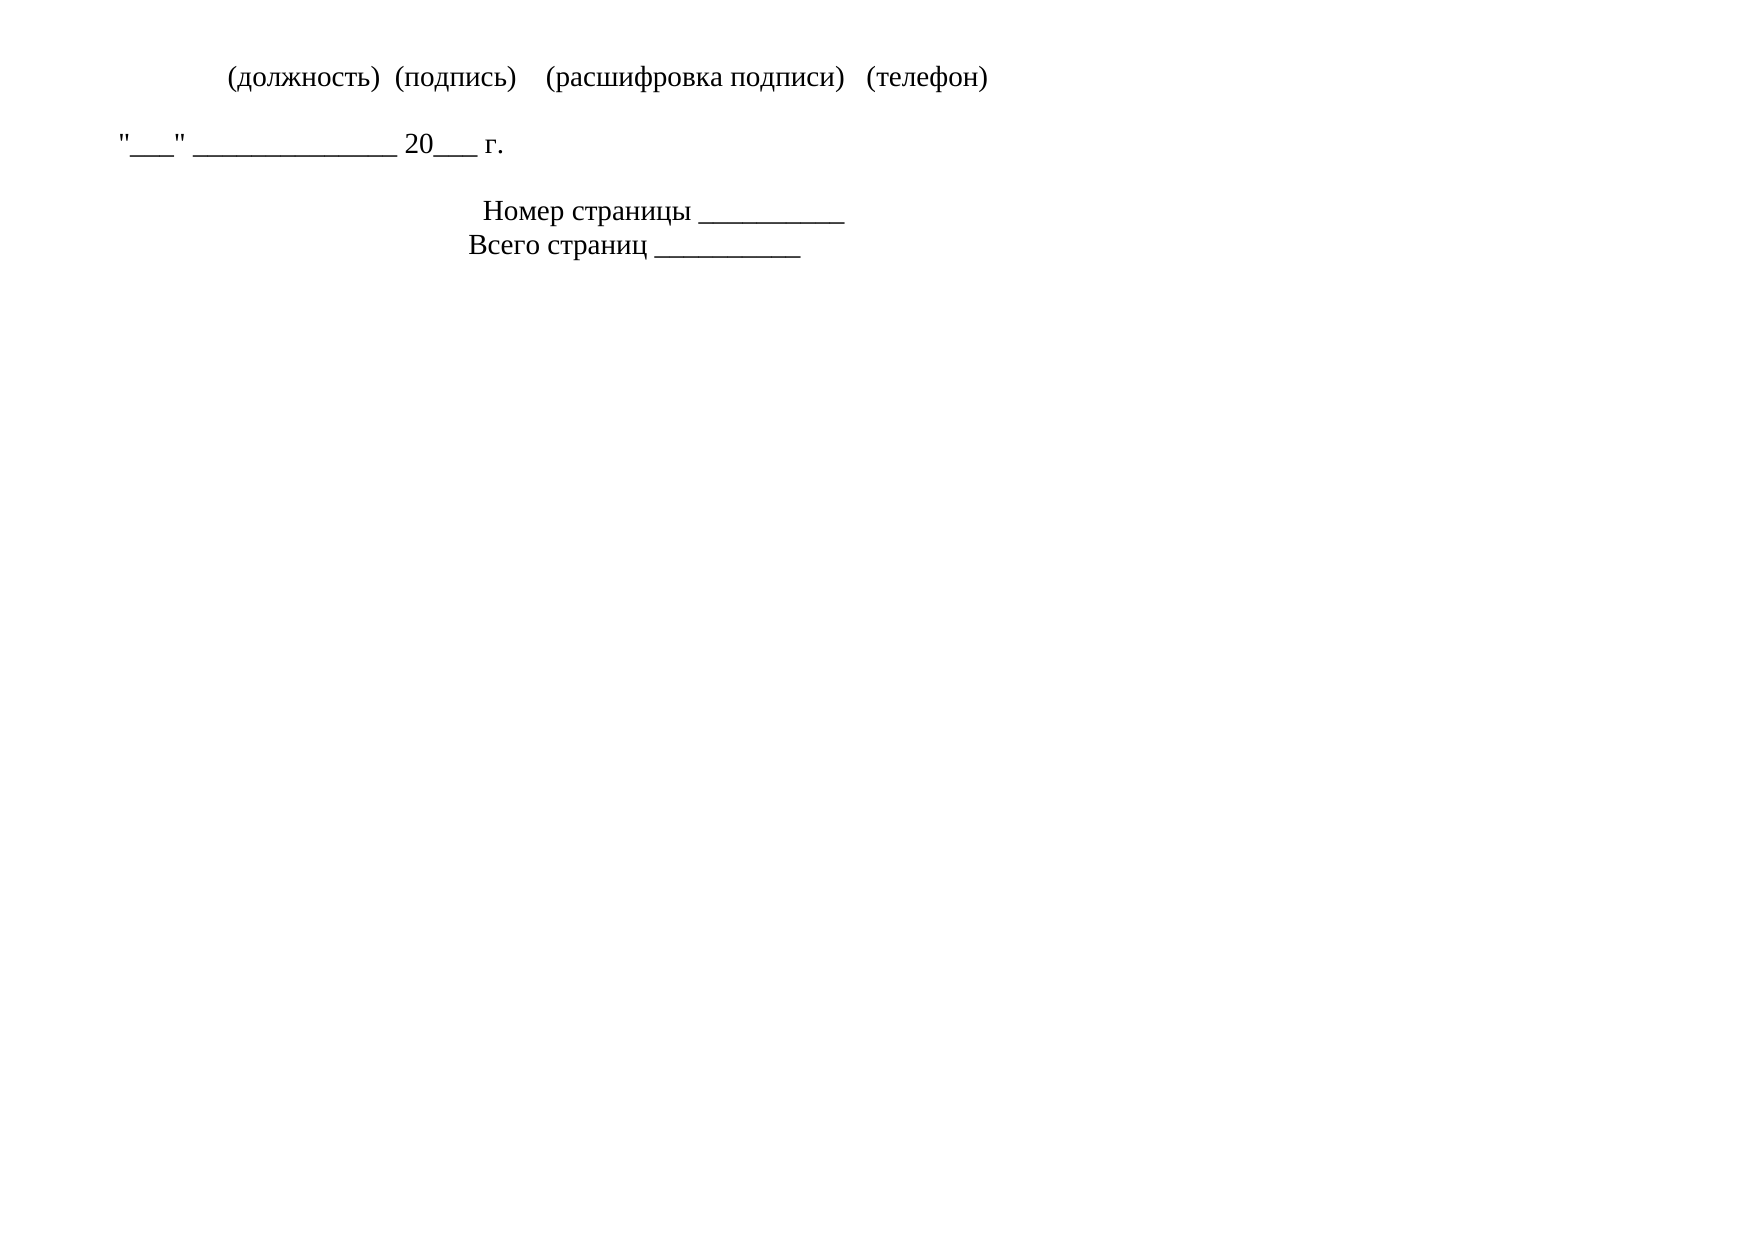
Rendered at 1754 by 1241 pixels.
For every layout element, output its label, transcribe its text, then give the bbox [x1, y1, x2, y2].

text Всего страниц __________ [118, 227, 1636, 260]
text "___" ______________ 20___ г. [118, 126, 1636, 160]
text Номер страницы __________ [118, 193, 1636, 227]
text (должность) (подпись) (расшифровка подписи) (телефон) [118, 59, 1636, 93]
